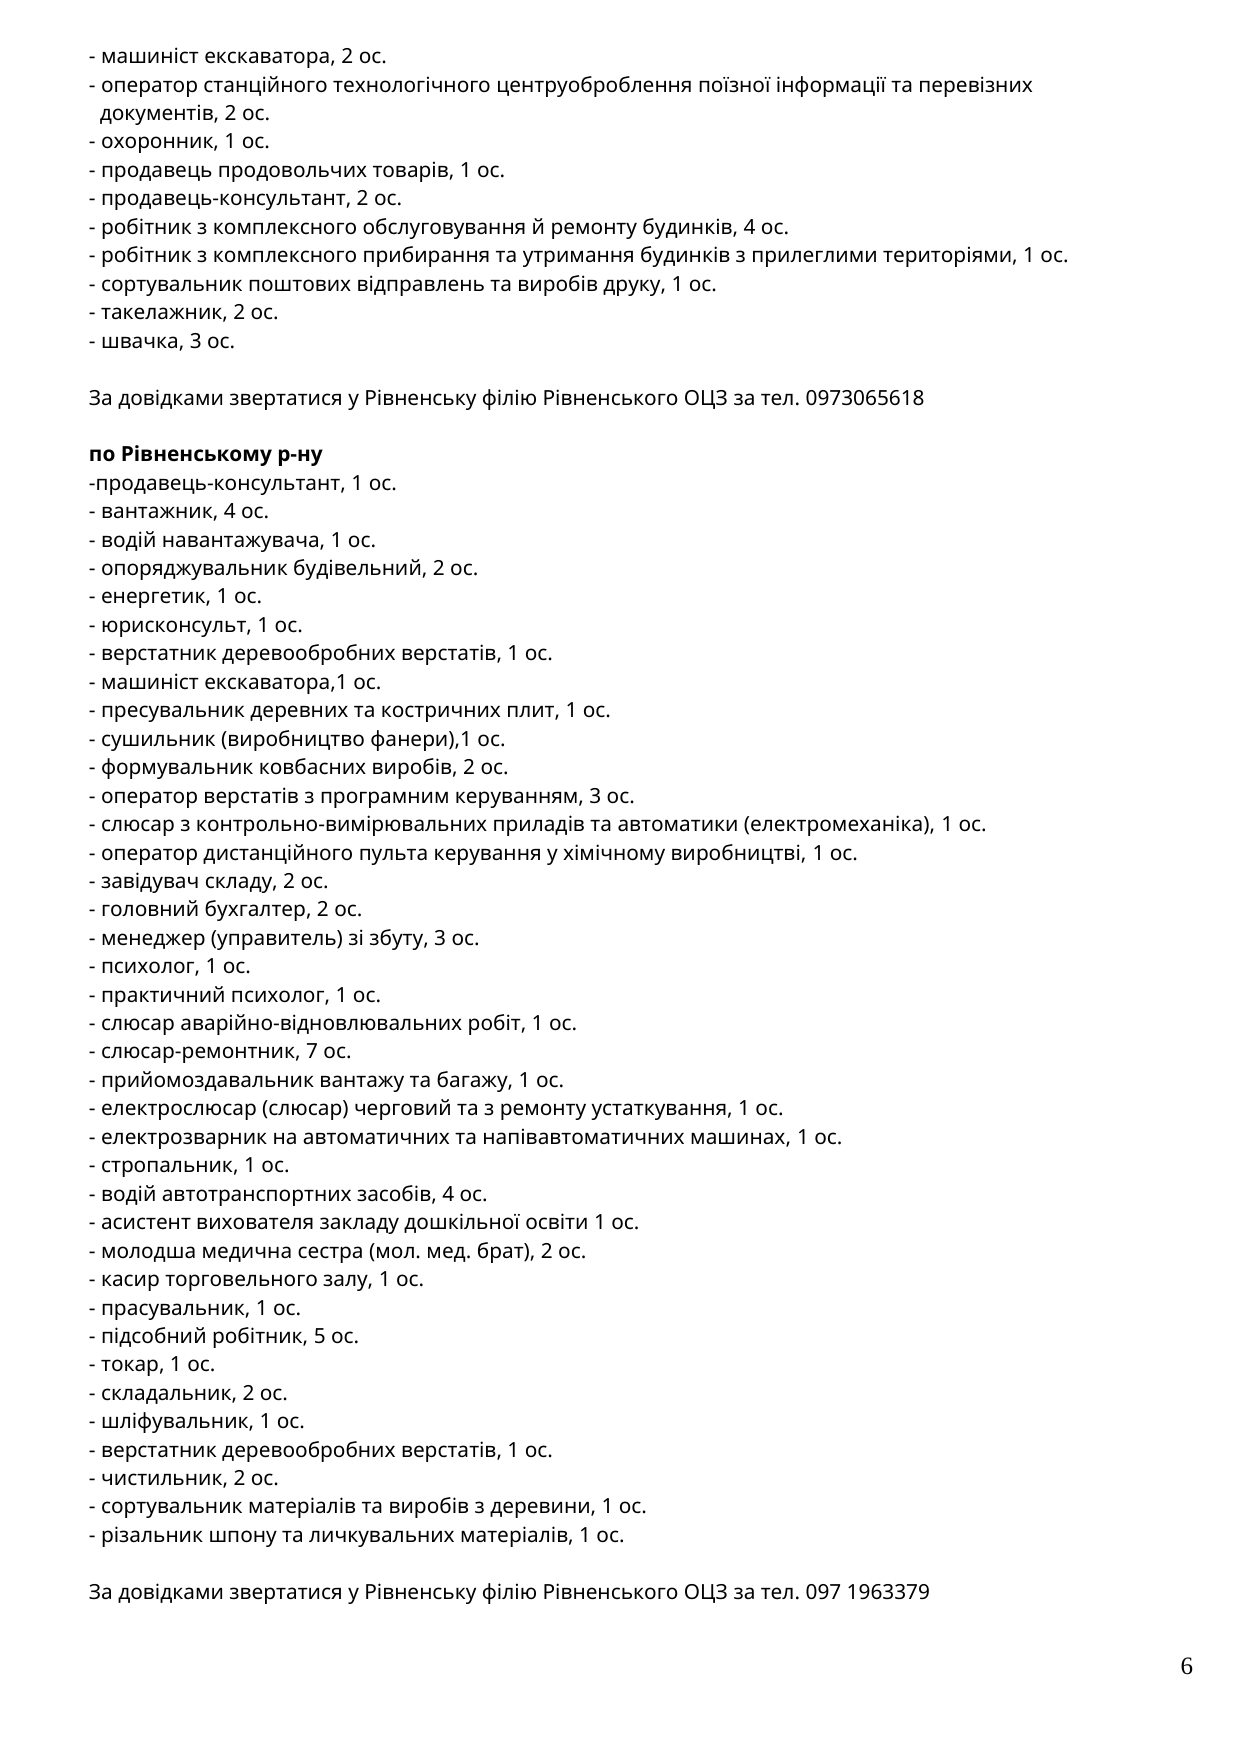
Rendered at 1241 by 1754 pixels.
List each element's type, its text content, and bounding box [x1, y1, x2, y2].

text - електрослюсар (слюсар) черговий та з ремонту устаткування, 1 ос. [89, 1093, 1193, 1122]
text - слюсар з контрольно-вимірювальних приладів та автоматики (електромеханіка), 1 ос. [89, 809, 1193, 838]
text - оператор верстатів з програмним керуванням, 3 ос. [89, 781, 1193, 809]
text - складальник, 2 ос. [89, 1378, 1193, 1406]
text - токар, 1 ос. [89, 1349, 1193, 1378]
text - шліфувальник, 1 ос. [89, 1406, 1193, 1435]
text - сортувальник матеріалів та виробів з деревини, 1 ос. [89, 1492, 1193, 1520]
text - оператор дистанційного пульта керування у хімічному виробництві, 1 ос. [89, 838, 1193, 866]
text - сушильник (виробництво фанери),1 ос. [89, 724, 1193, 752]
text - стропальник, 1 ос. [89, 1150, 1193, 1179]
text - швачка, 3 ос. [89, 326, 1193, 354]
text - електрозварник на автоматичних та напівавтоматичних машинах, 1 ос. [89, 1122, 1193, 1150]
text - оператор станційного технологічного центруоброблення поїзної інформації та перевізних [89, 70, 1193, 98]
text - різальник шпону та личкувальних матеріалів, 1 ос. [89, 1520, 1193, 1548]
text - чистильник, 2 ос. [89, 1463, 1193, 1492]
text - такелажник, 2 ос. [89, 297, 1193, 326]
text - продавець продовольчих товарів, 1 ос. [89, 155, 1193, 183]
text - водій автотранспортних засобів, 4 ос. [89, 1179, 1193, 1207]
text - психолог, 1 ос. [89, 951, 1193, 980]
text - машиніст екскаватора, 2 ос. [89, 41, 1193, 70]
text - машиніст екскаватора,1 ос. [89, 667, 1193, 695]
text - юрисконсульт, 1 ос. [89, 610, 1193, 638]
text - верстатник деревообробних верстатів, 1 ос. [89, 638, 1193, 667]
text - формувальник ковбасних виробів, 2 ос. [89, 752, 1193, 781]
text - робітник з комплексного обслуговування й ремонту будинків, 4 ос. [89, 212, 1193, 240]
text - сортувальник поштових відправлень та виробів друку, 1 ос. [89, 269, 1193, 297]
text -продавець-консультант, 1 ос. [89, 468, 1193, 496]
text - слюсар-ремонтник, 7 ос. [89, 1037, 1193, 1065]
text - слюсар аварійно-відновлювальних робіт, 1 ос. [89, 1008, 1193, 1037]
text - водій навантажувача, 1 ос. [89, 525, 1193, 553]
text - вантажник, 4 ос. [89, 496, 1193, 525]
text - завідувач складу, 2 ос. [89, 866, 1193, 894]
text - касир торговельного залу, 1 ос. [89, 1264, 1193, 1293]
text - підсобний робітник, 5 ос. [89, 1321, 1193, 1349]
text - молодша медична сестра (мол. мед. брат), 2 ос. [89, 1236, 1193, 1264]
text - енергетик, 1 ос. [89, 582, 1193, 610]
text - пресувальник деревних та костричних плит, 1 ос. [89, 695, 1193, 724]
text по Рівненському р-ну [89, 439, 1193, 468]
text - менеджер (управитель) зі збуту, 3 ос. [89, 923, 1193, 951]
text - охоронник, 1 ос. [89, 127, 1193, 155]
text За довідками звертатися у Рівненську філію Рівненського ОЦЗ за тел. 0973065618 [89, 383, 1193, 411]
text документів, 2 ос. [89, 98, 1193, 127]
text - прасувальник, 1 ос. [89, 1293, 1193, 1321]
text - прийомоздавальник вантажу та багажу, 1 ос. [89, 1065, 1193, 1093]
text - верстатник деревообробних верстатів, 1 ос. [89, 1435, 1193, 1463]
text За довідками звертатися у Рівненську філію Рівненського ОЦЗ за тел. 097 1963379 [89, 1577, 1193, 1605]
text - робітник з комплексного прибирання та утримання будинків з прилеглими територіями, 1 ос. [89, 240, 1193, 269]
text - асистент вихователя закладу дошкільної освіти 1 ос. [89, 1207, 1193, 1236]
text - продавець-консультант, 2 ос. [89, 183, 1193, 212]
text - опоряджувальник будівельний, 2 ос. [89, 553, 1193, 582]
text - головний бухгалтер, 2 ос. [89, 894, 1193, 923]
text - практичний психолог, 1 ос. [89, 980, 1193, 1008]
